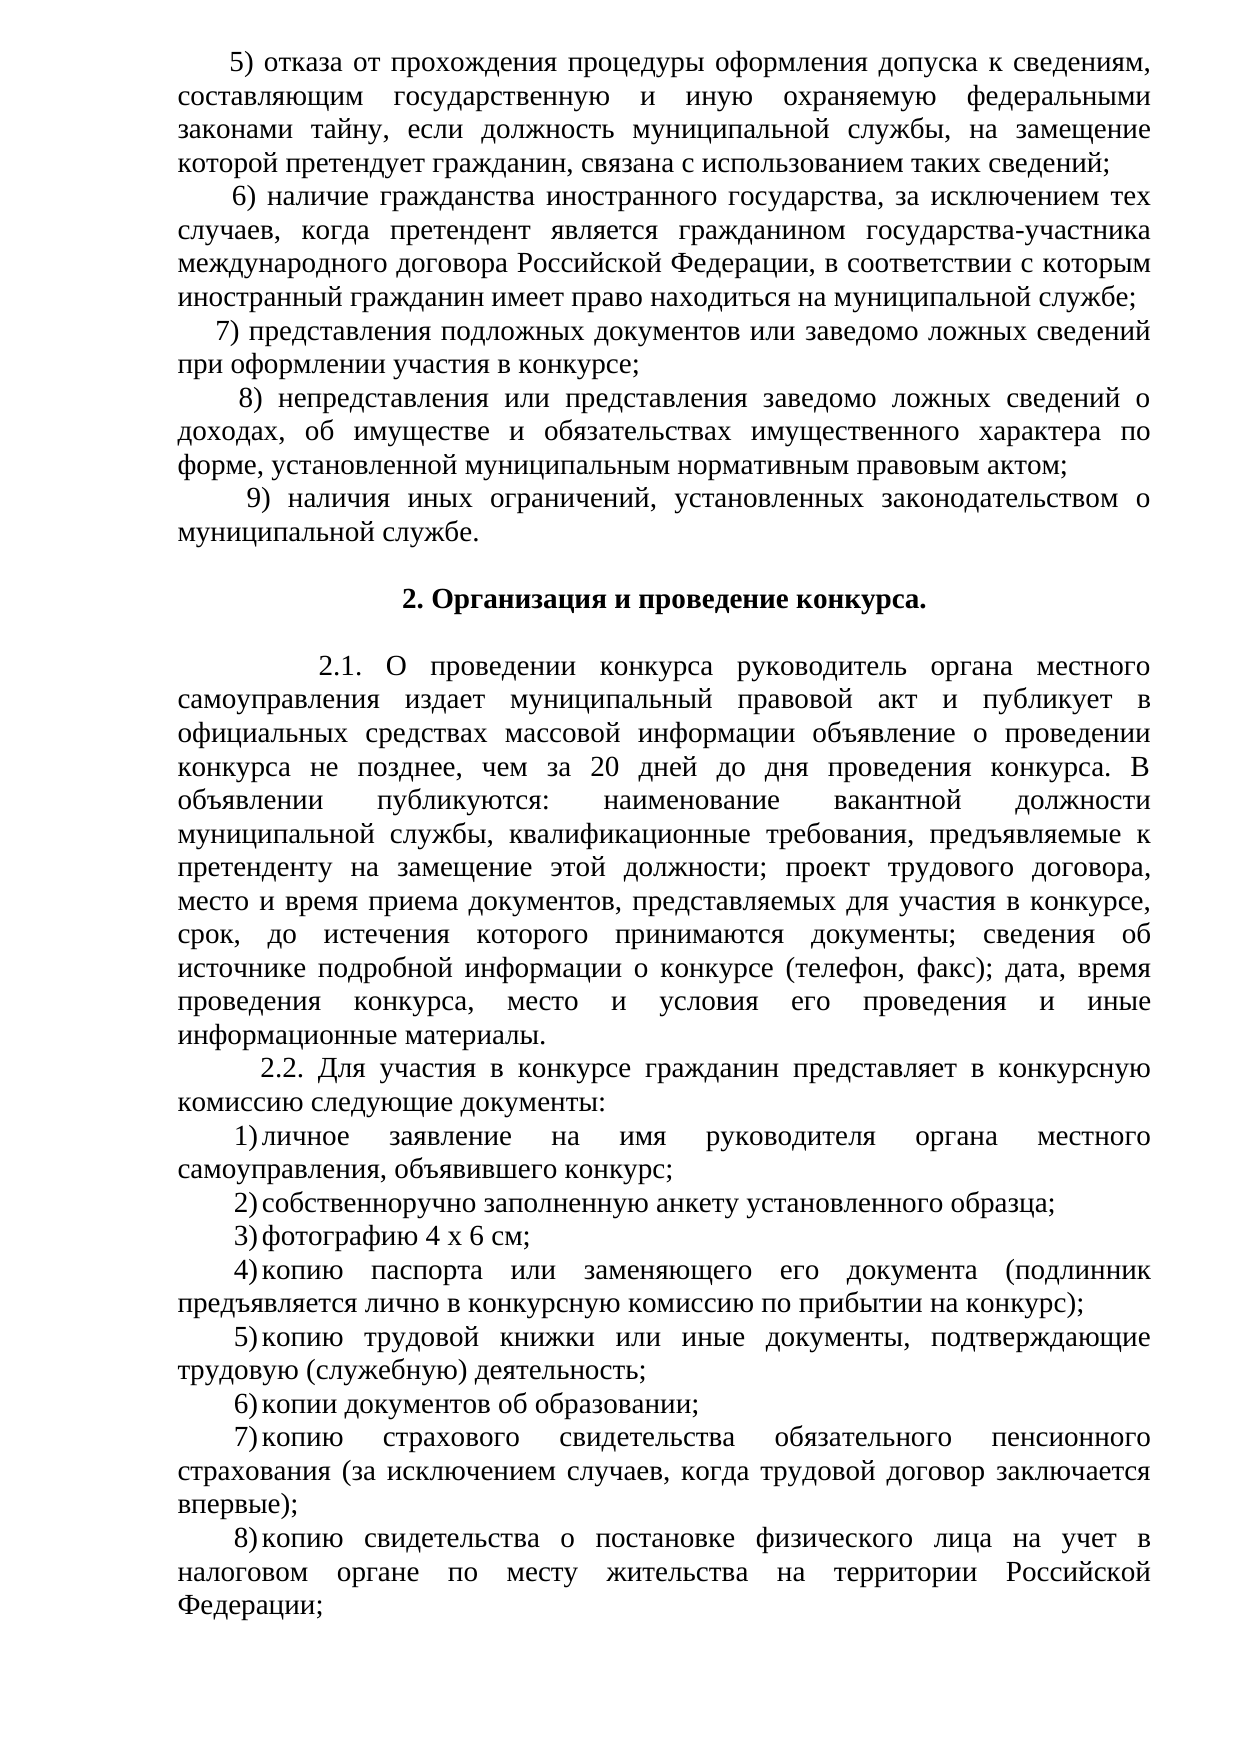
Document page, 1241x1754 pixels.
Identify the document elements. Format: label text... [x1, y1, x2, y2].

text 8) непредставления или представления заведомо ложных сведений о доходах, об имуществе и обязательствах имущественного характера по форме, установленной муниципальным нормативным правовым актом; [177, 380, 1152, 480]
list копию страхового свидетельства обязательного пенсионного страхования (за исключением случаев, когда трудовой договор заключается впервые); [177, 1419, 1152, 1520]
text 5) отказа от прохождения процедуры оформления допуска к сведениям, составляющим государственную и иную охраняемую федеральными законами тайну, если должность муниципальной службы, на замещение которой претендует гражданин, связана с использованием таких сведений; [177, 44, 1152, 178]
list копию паспорта или заменяющего его документа (подлинник предъявляется лично в конкурсную комиссию по прибытии на конкурс); [177, 1252, 1152, 1319]
text 6) наличие гражданства иностранного государства, за исключением тех случаев, когда претендент является гражданином государства-участника международного договора Российской Федерации, в соответствии с которым иностранный гражданин имеет право находиться на муниципальной службе; [177, 178, 1152, 313]
list копию свидетельства о постановке физического лица на учет в налоговом органе по месту жительства на территории Российской Федерации; [177, 1520, 1152, 1621]
list фотографию 4 х ; [177, 1218, 1152, 1252]
text 7) представления подложных документов или заведомо ложных сведений при оформлении участия в конкурсе; [177, 313, 1152, 380]
list копию трудовой книжки или иные документы, подтверждающие трудовую (служебную) деятельность; [177, 1319, 1152, 1386]
list собственноручно заполненную анкету установленного образца; [177, 1185, 1152, 1218]
text 2.1. О проведении конкурса руководитель органа местного самоуправления издает муниципальный правовой акт и публикует в официальных средствах массовой информации объявление о проведении конкурса не позднее, чем за 20 дней до дня проведения конкурса. В объявлении публикуются: наименование вакантной должности муниципальной службы, квалификационные требования, предъявляемые к претенденту на замещение этой должности; проект трудового договора, место и время приема документов, представляемых для участия в конкурсе, срок, до истечения которого принимаются документы; сведения об источнике подробной информации о конкурсе (телефон, факс); дата, время проведения конкурса, место и условия его проведения и иные информационные материалы. [177, 648, 1152, 1051]
text 2. Организация и проведение конкурса. [177, 581, 1152, 614]
text 9) наличия иных ограничений, установленных законодательством о муниципальной службе. [177, 480, 1152, 547]
text 2.2. Для участия в конкурсе гражданин представляет в конкурсную комиссию следующие документы: [177, 1051, 1152, 1118]
list личное заявление на имя руководителя органа местного самоуправления, объявившего конкурс; [177, 1118, 1152, 1185]
list копии документов об образовании; [177, 1386, 1152, 1419]
